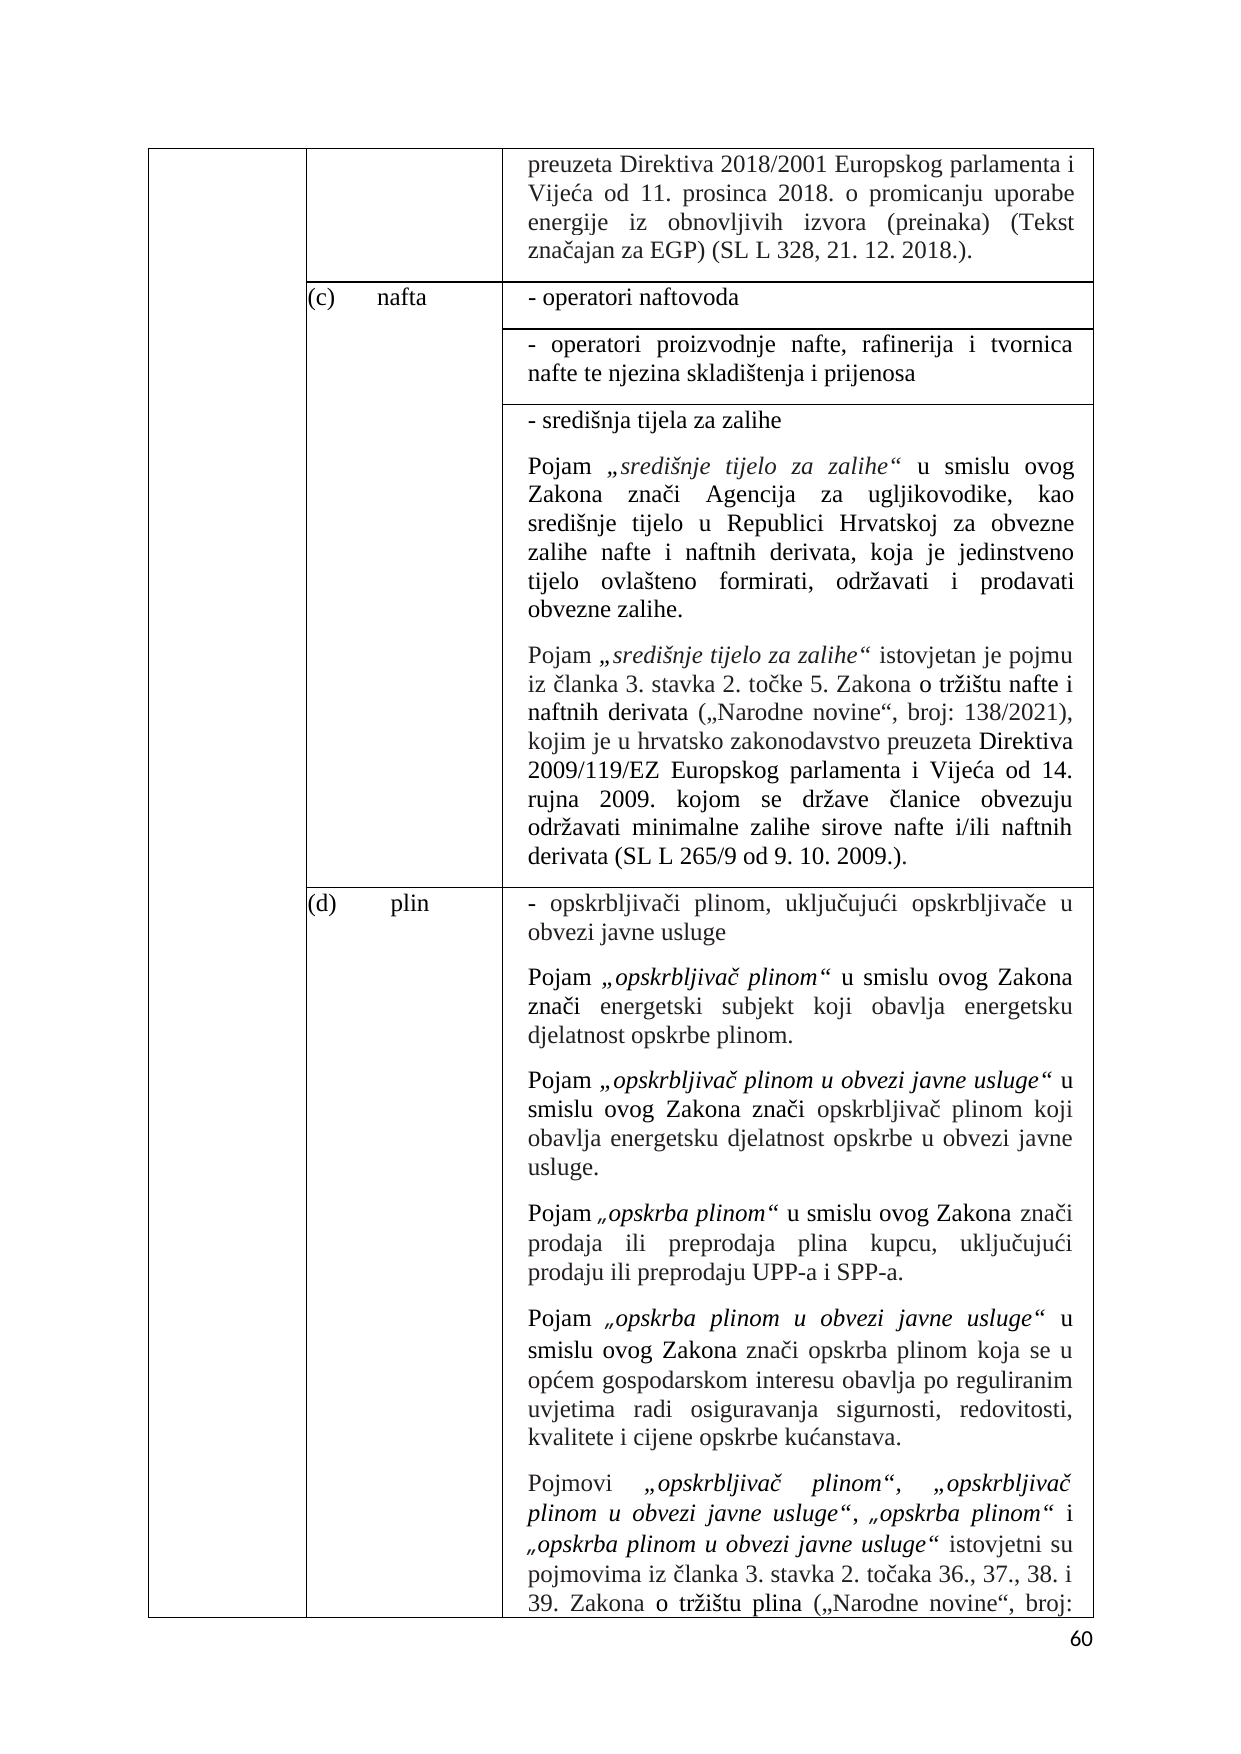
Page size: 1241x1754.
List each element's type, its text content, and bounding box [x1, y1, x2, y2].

table_cell [503, 405, 1093, 887]
table_cell [307, 283, 502, 887]
table_cell [307, 888, 502, 1617]
table_cell [307, 149, 502, 281]
table_cell [503, 888, 1093, 1617]
table_cell [503, 330, 1093, 404]
table_cell [503, 149, 1093, 281]
table_cell - operatori naftovoda [503, 283, 1093, 328]
